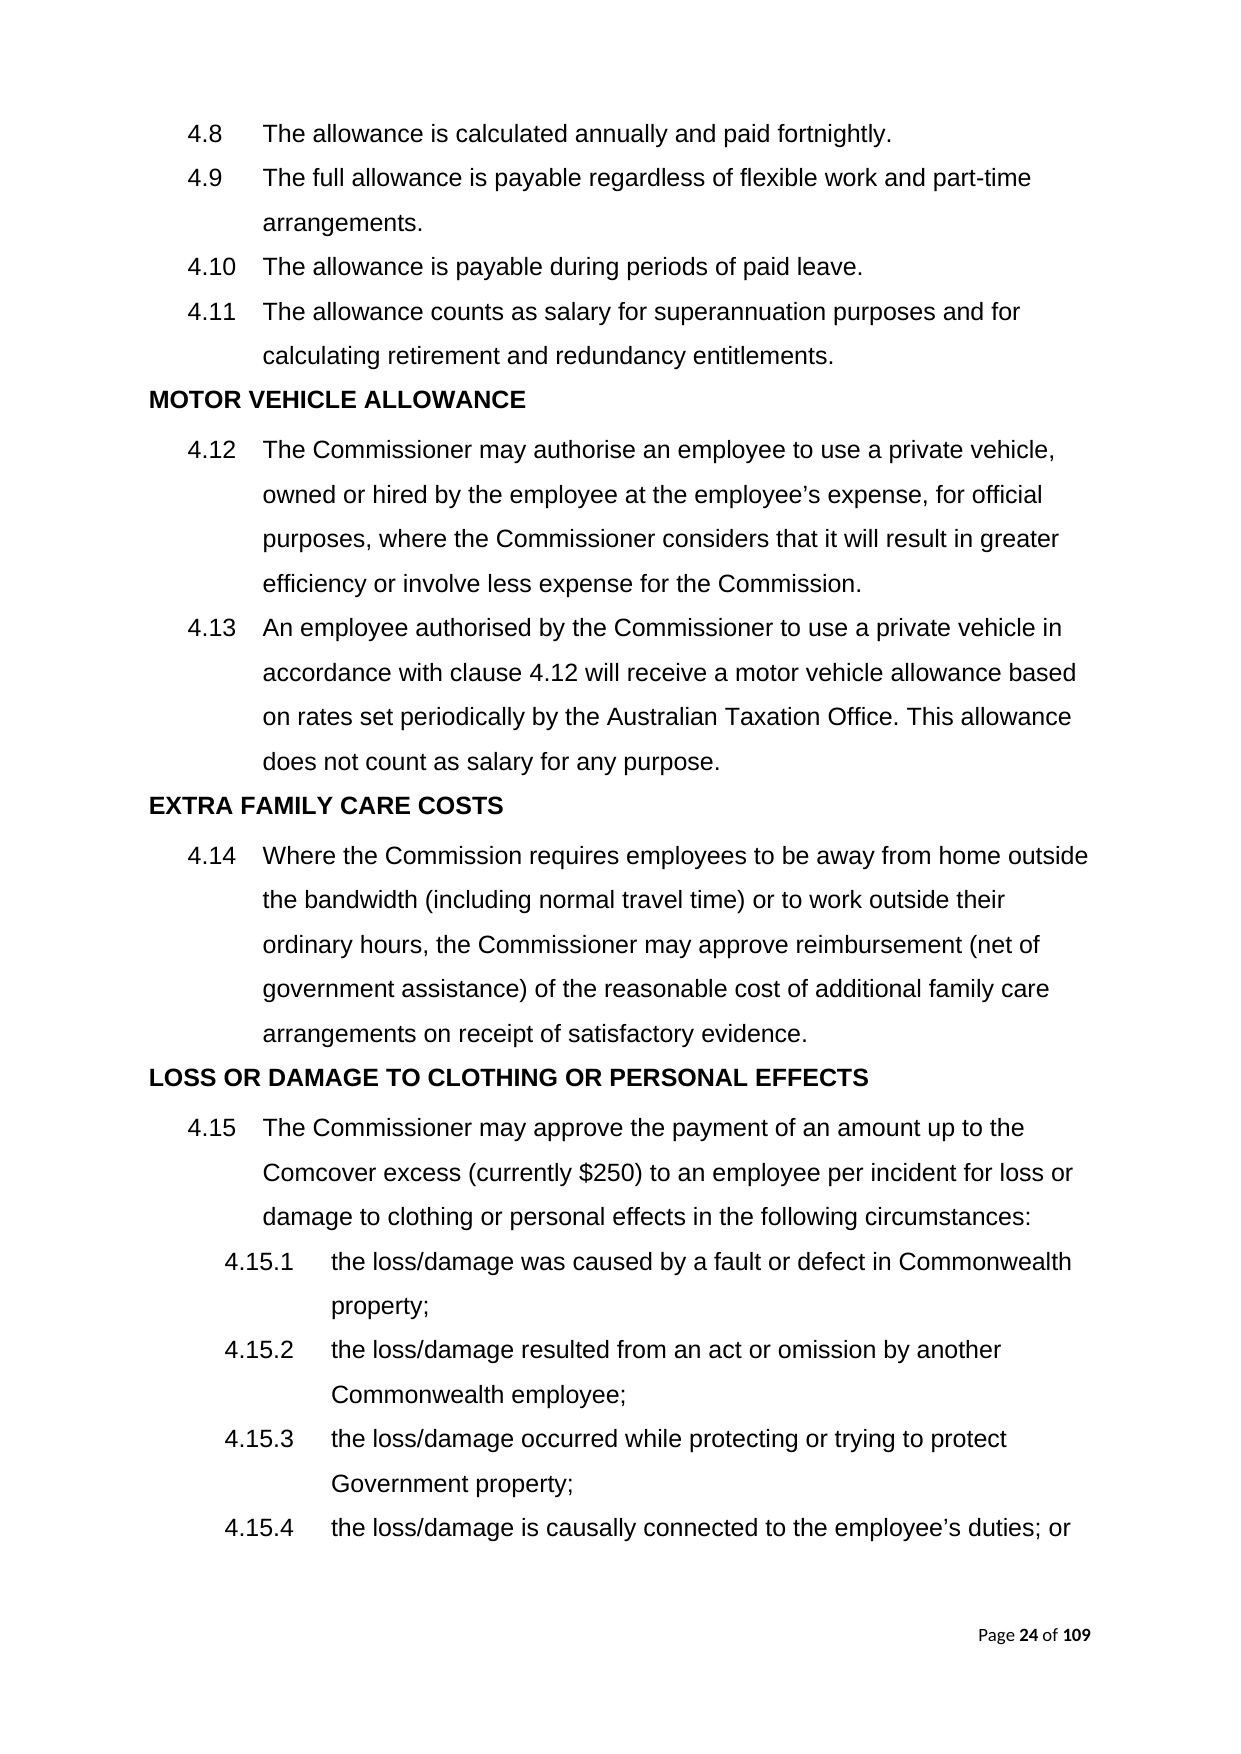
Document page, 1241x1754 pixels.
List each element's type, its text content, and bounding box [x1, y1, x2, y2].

list The full allowance is payable regardless of flexible work and part-time arrangements. [187, 163, 1090, 236]
list An employee authorised by the Commissioner to use a private vehicle in accordance with clause ‎4.12 will receive a motor vehicle allowance based on rates set periodically by the Australian Taxation Office. This allowance does not count as salary for any purpose. [187, 613, 1090, 775]
list the loss/damage resulted from an act or omission by another Commonwealth employee; [224, 1336, 1090, 1409]
list The Commissioner may approve the payment of an amount up to the Comcover excess (currently $250) to an employee per incident for loss or damage to clothing or personal effects in the following circumstances: [187, 1113, 1090, 1231]
list The allowance is calculated annually and paid fortnightly. [187, 119, 1090, 147]
list The Commissioner may authorise an employee to use a private vehicle, owned or hired by the employee at the employee’s expense, for official purposes, where the Commissioner considers that it will result in greater efficiency or involve less expense for the Commission. [187, 435, 1090, 597]
text LOSS OR DAMAGE TO CLOTHING OR PERSONAL EFFECTS [148, 1063, 1090, 1092]
text MOTOR VEHICLE ALLOWANCE [148, 386, 1090, 414]
list The allowance counts as salary for superannuation purposes and for calculating retirement and redundancy entitlements. [187, 297, 1090, 370]
list the loss/damage is causally connected to the employee’s duties; or [224, 1513, 1090, 1542]
text EXTRA FAMILY CARE COSTS [148, 791, 1090, 820]
list Where the Commission requires employees to be away from home outside the bandwidth (including normal travel time) or to work outside their ordinary hours, the Commissioner may approve reimbursement (net of government assistance) of the reasonable cost of additional family care arrangements on receipt of satisfactory evidence. [187, 841, 1090, 1048]
list the loss/damage was caused by a fault or defect in Commonwealth property; [224, 1247, 1090, 1320]
list The allowance is payable during periods of paid leave. [187, 252, 1090, 281]
list the loss/damage occurred while protecting or trying to protect Government property; [224, 1424, 1090, 1498]
